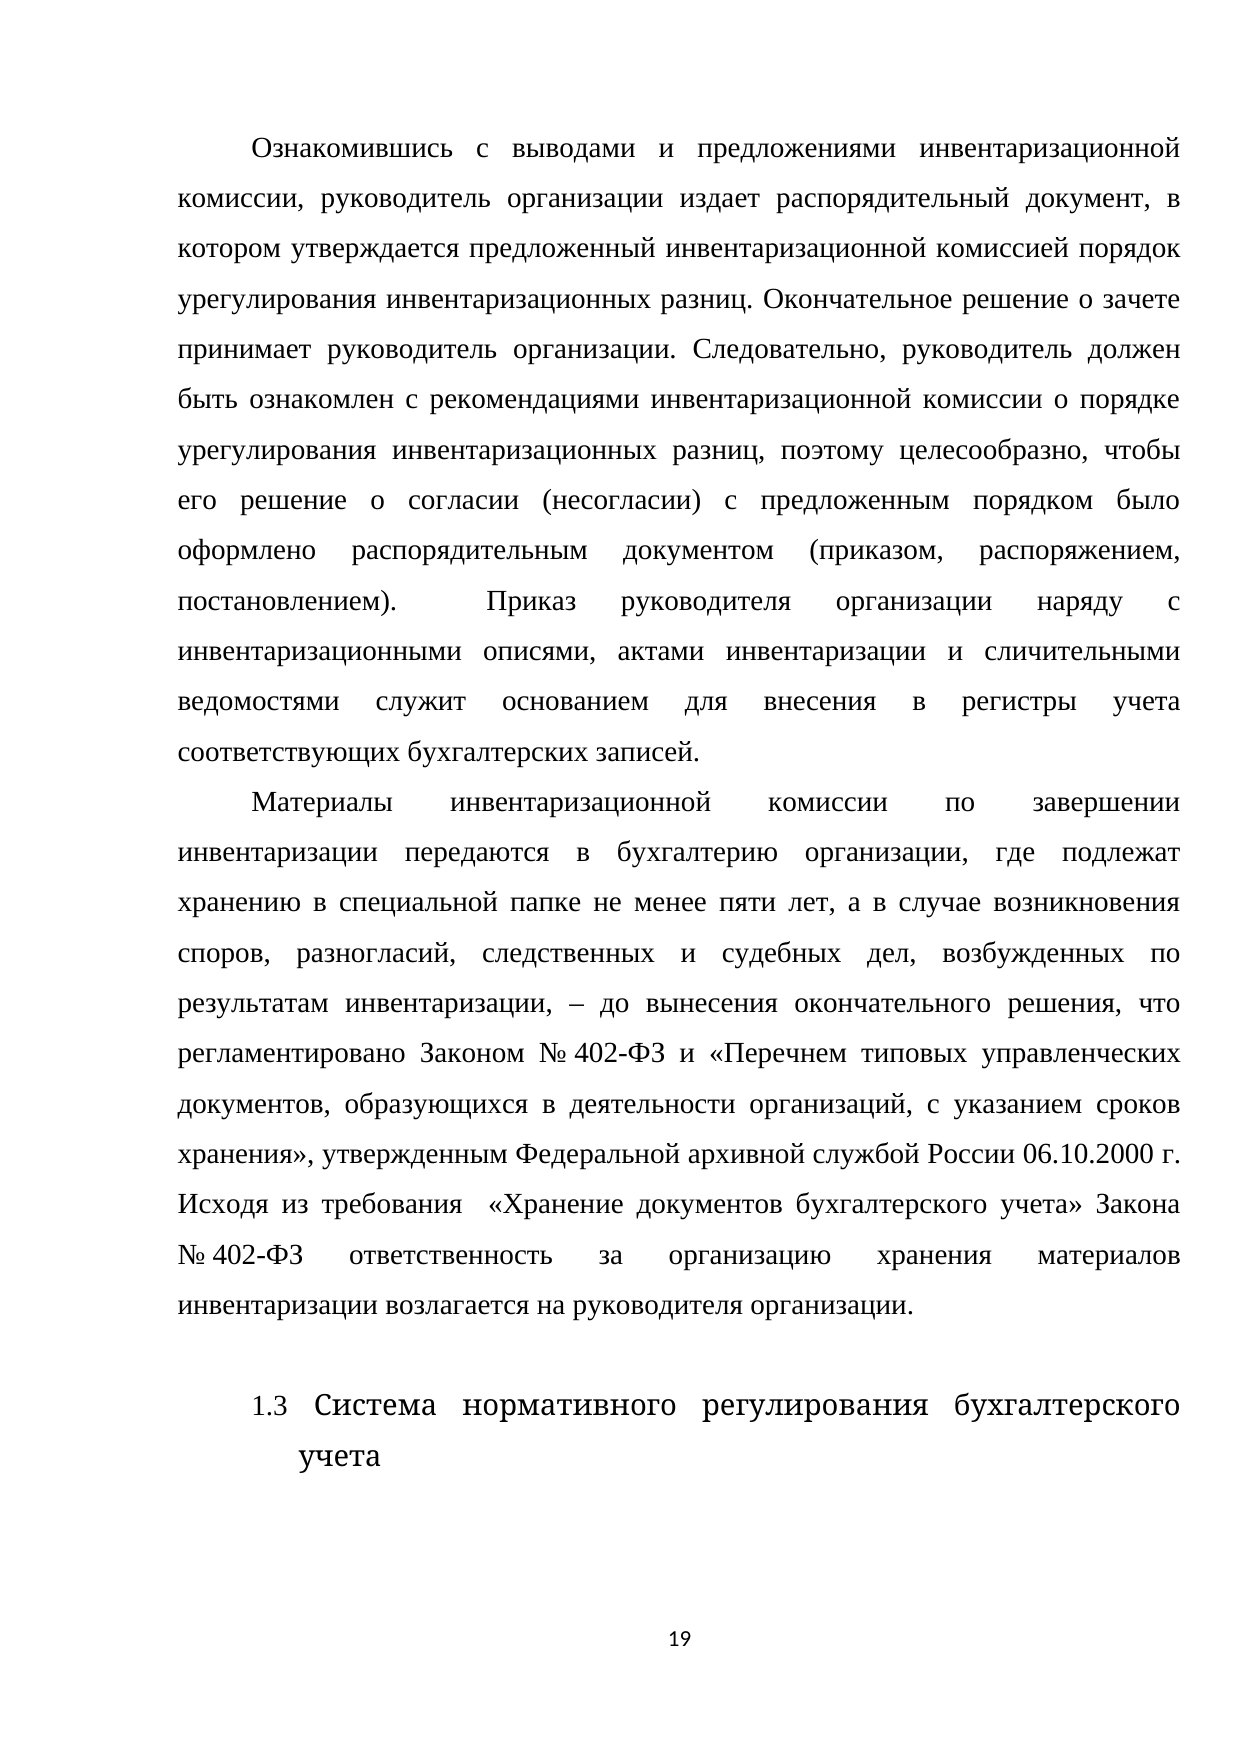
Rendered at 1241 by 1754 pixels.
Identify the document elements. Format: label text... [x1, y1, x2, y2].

text Материалы инвентаризационной комиссии по завершении инвентаризации передаются в бухгалтерию организации, где подлежат хранению в специальной папке не менее пяти лет, а в случае возникновения споров, разногласий, следственных и судебных дел, возбужденных по результатам инвентаризации, – до вынесения окончательного решения, что регламентировано Законом № 402-ФЗ и «Перечнем типовых управленческих документов, образующихся в деятельности организаций, с указанием сроков хранения», утвержденным Федеральной архивной службой России 06.10.2000 г. Исходя из требования «Хранение документов бухгалтерского учета» Закона № 402-ФЗ ответственность за организацию хранения материалов инвентаризации возлагается на руководителя организации. [177, 784, 1181, 1321]
text Ознакомившись с выводами и предложениями инвентаризационной комиссии, руководитель организации издает распорядительный документ, в котором утверждается предложенный инвентаризационной комиссией порядок урегулирования инвентаризационных разниц. Окончательное решение о зачете принимает руководитель организации. Следовательно, руководитель должен быть ознакомлен с рекомендациями инвентаризационной комиссии о порядке урегулирования инвентаризационных разниц, поэтому целесообразно, чтобы его решение о согласии (несогласии) с предложенным порядком было оформлено распорядительным документом (приказом, распоряжением, постановлением). Приказ руководителя организации наряду с инвентаризационными описями, актами инвентаризации и сличительными ведомостями служит основанием для внесения в регистры учета соответствующих бухгалтерских записей. [177, 130, 1181, 767]
text 1.3 Система нормативного регулирования бухгалтерского учета [251, 1388, 1181, 1474]
